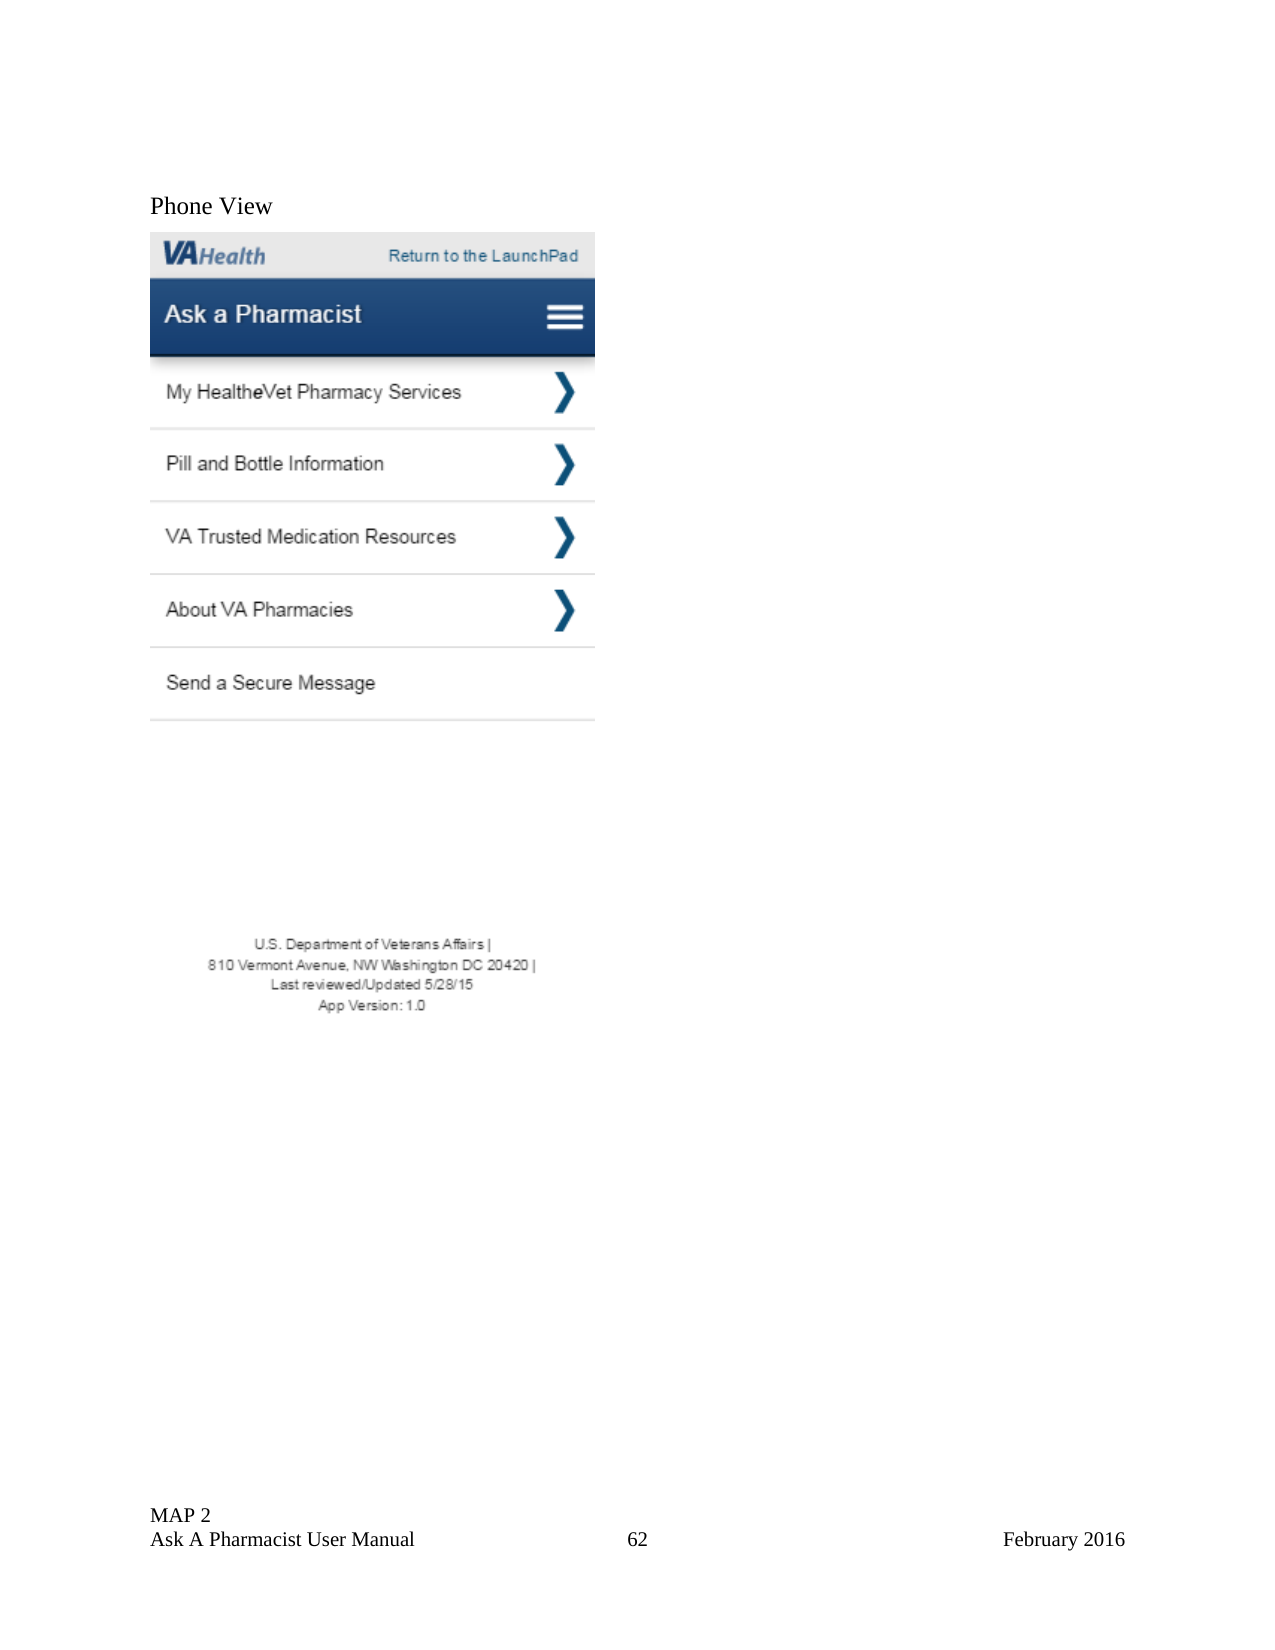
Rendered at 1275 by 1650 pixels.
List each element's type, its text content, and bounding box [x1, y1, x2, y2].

picture [150, 232, 595, 1024]
text Phone View [150, 191, 1125, 220]
